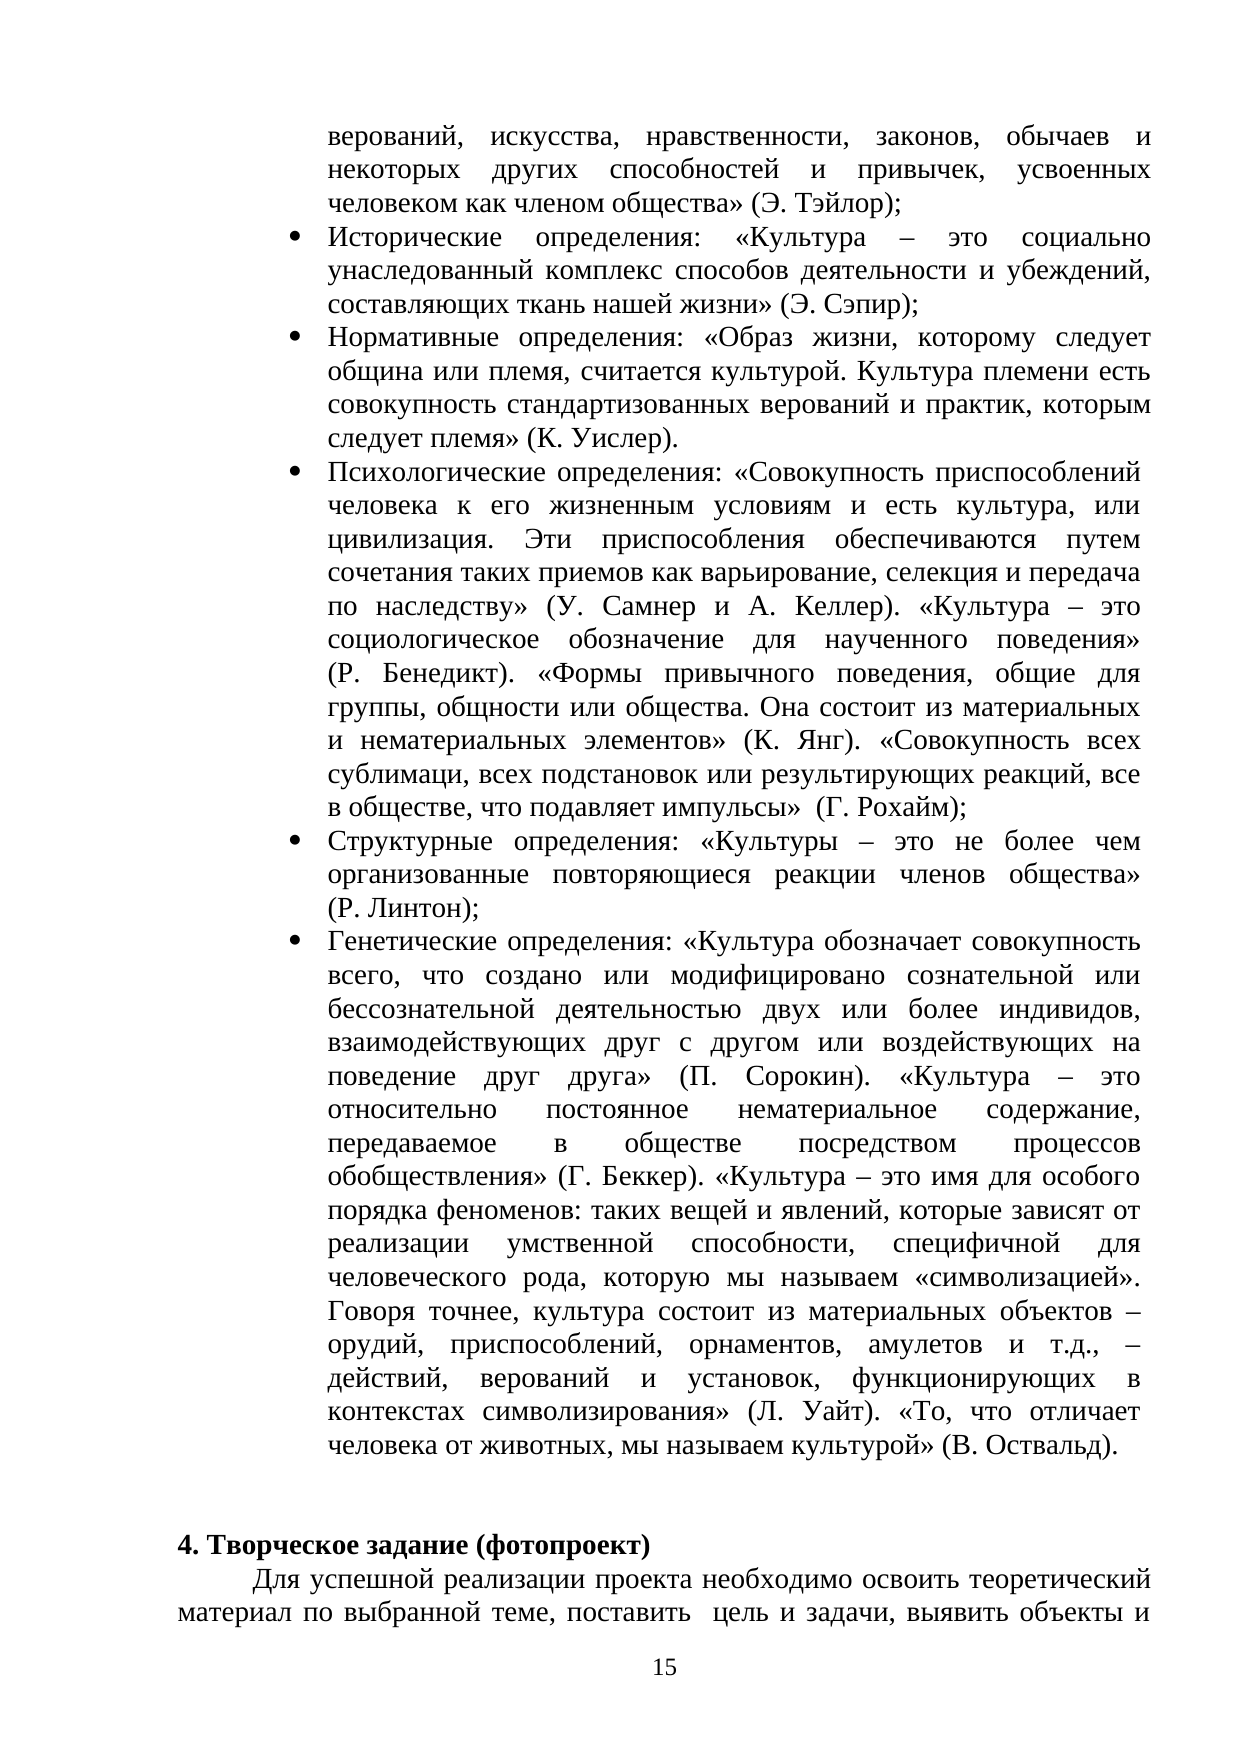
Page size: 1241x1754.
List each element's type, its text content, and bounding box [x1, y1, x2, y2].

list Генетические определения: «Культура обозначает совокупность всего, что создано или модифицировано сознательной или бессознательной деятельностью двух или более индивидов, взаимодействующих друг с другом или воздействующих на поведение друг друга» (П. Сорокин). «Культура – это относительно постоянное нематериальное содержание, передаваемое в обществе посредством процессов обобществления» (Г. Беккер). «Культура – это имя для особого порядка феноменов: таких вещей и явлений, которые зависят от реализации умственной способности, специфичной для человеческого рода, которую мы называем «символизацией». Говоря точнее, культура состоит из материальных объектов – орудий, приспособлений, орнаментов, амулетов и т.д., – действий, верований и установок, функционирующих в контекстах символизирования» (Л. Уайт). «То, что отличает человека от животных, мы называем культурой» (В. Оствальд). [290, 923, 1141, 1460]
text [177, 1561, 1152, 1628]
text 4. Творческое задание (фотопроект) [177, 1527, 1152, 1561]
list Исторические определения: «Культура – это социально унаследованный комплекс способов деятельности и убеждений, составляющих ткань нашей жизни» (Э. Сэпир); [290, 219, 1152, 319]
list Структурные определения: «Культуры – это не более чем организованные повторяющиеся реакции членов общества» (Р. Линтон); [290, 823, 1141, 923]
list Психологические определения: «Совокупность приспособлений человека к его жизненным условиям и есть культура, или цивилизация. Эти приспособления обеспечиваются путем сочетания таких приемов как варьирование, селекция и передача по наследству» (У. Самнер и А. Келлер). «Культура – это социологическое обозначение для наученного поведения» (Р. Бенедикт). «Формы привычного поведения, общие для группы, общности или общества. Она состоит из материальных и нематериальных элементов» (К. Янг). «Совокупность всех сублимаци, всех подстановок или результирующих реакций, все в обществе, что подавляет импульсы» (Г. Рохайм); [290, 454, 1141, 823]
list Нормативные определения: «Образ жизни, которому следует община или племя, считается культурой. Культура племени есть совокупность стандартизованных верований и практик, которым следует племя» (К. Уислер). [290, 319, 1152, 454]
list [290, 118, 1152, 219]
